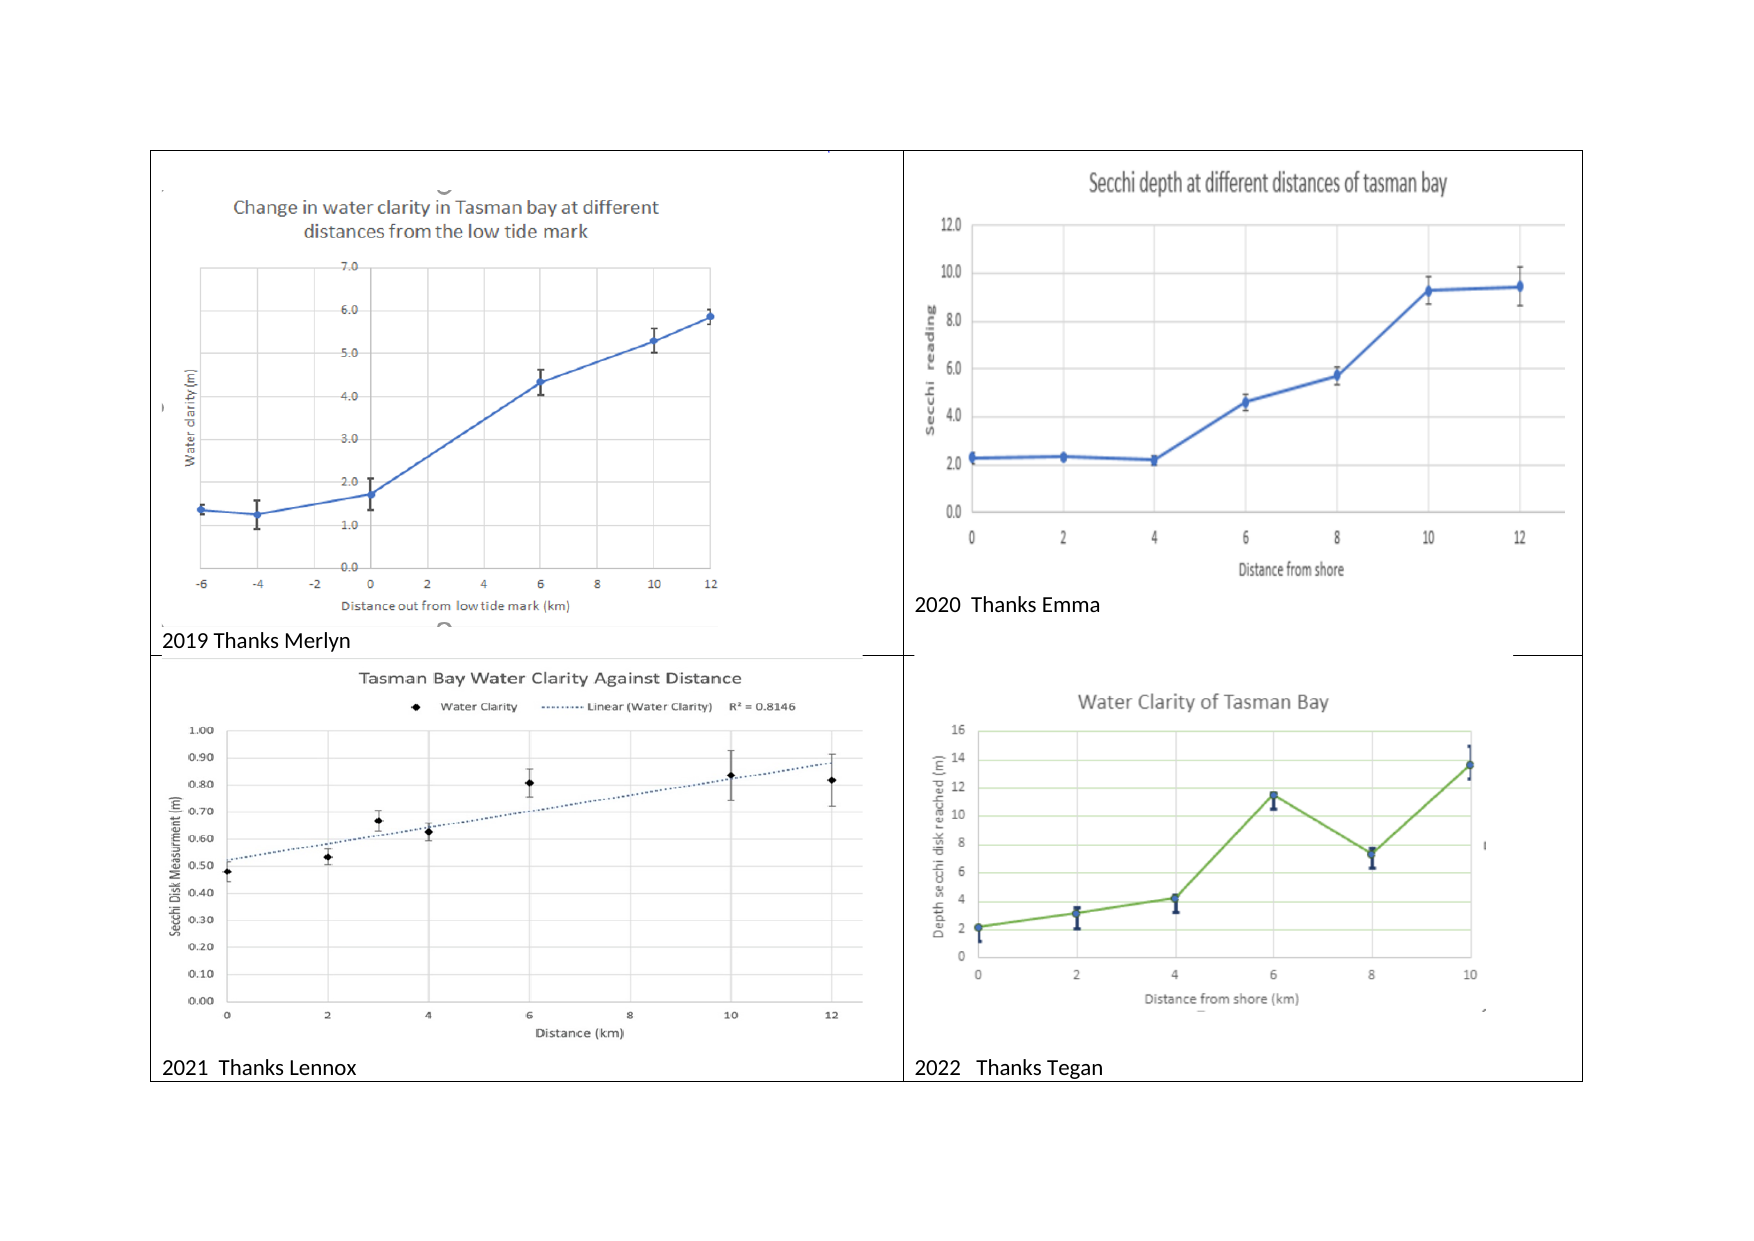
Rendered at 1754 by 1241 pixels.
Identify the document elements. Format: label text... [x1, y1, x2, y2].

table_cell 2020 Thanks Emma [904, 151, 1582, 654]
table_cell 2021 Thanks Lennox [151, 656, 903, 1081]
table_cell 2019 Thanks Merlyn [151, 151, 903, 654]
picture [161, 655, 863, 1053]
picture [914, 655, 1514, 1026]
table_cell 2022 Thanks Tegan [904, 656, 1582, 1081]
picture [161, 151, 830, 627]
picture [914, 151, 1565, 591]
